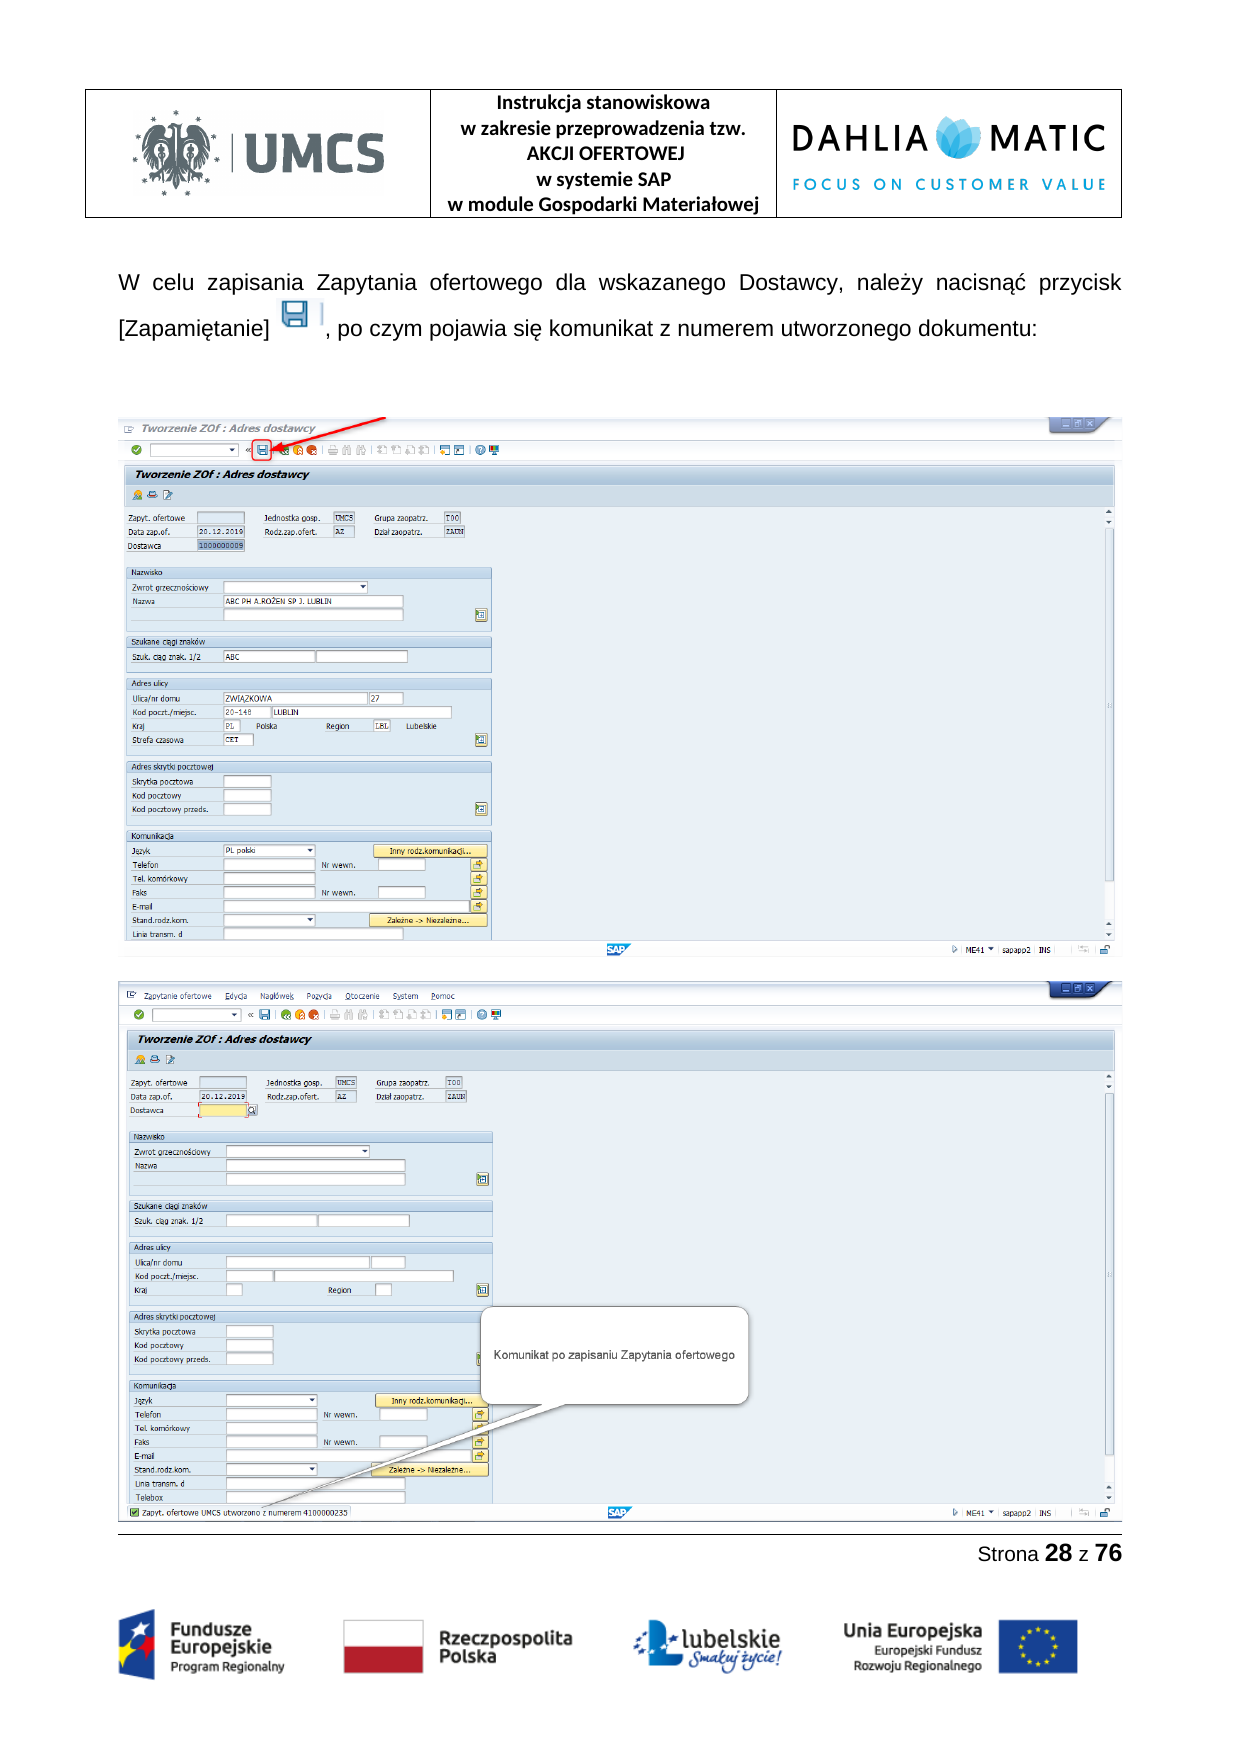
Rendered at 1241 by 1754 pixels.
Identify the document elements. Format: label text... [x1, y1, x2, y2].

picture [793, 116, 1105, 190]
picture [118, 1566, 1078, 1730]
picture [118, 981, 1123, 1522]
picture [974, 181, 980, 188]
picture [132, 110, 384, 196]
text W celu zapisania Zapytania ofertowego dla wskazanego Dostawcy, należy nacisnąć przycisk [Zapamiętanie] , po czym pojawia się komunikat z numerem utworzonego dokumentu: [118, 269, 1122, 341]
picture [877, 181, 883, 188]
picture [807, 181, 814, 188]
picture [276, 298, 325, 337]
picture [118, 417, 1123, 957]
